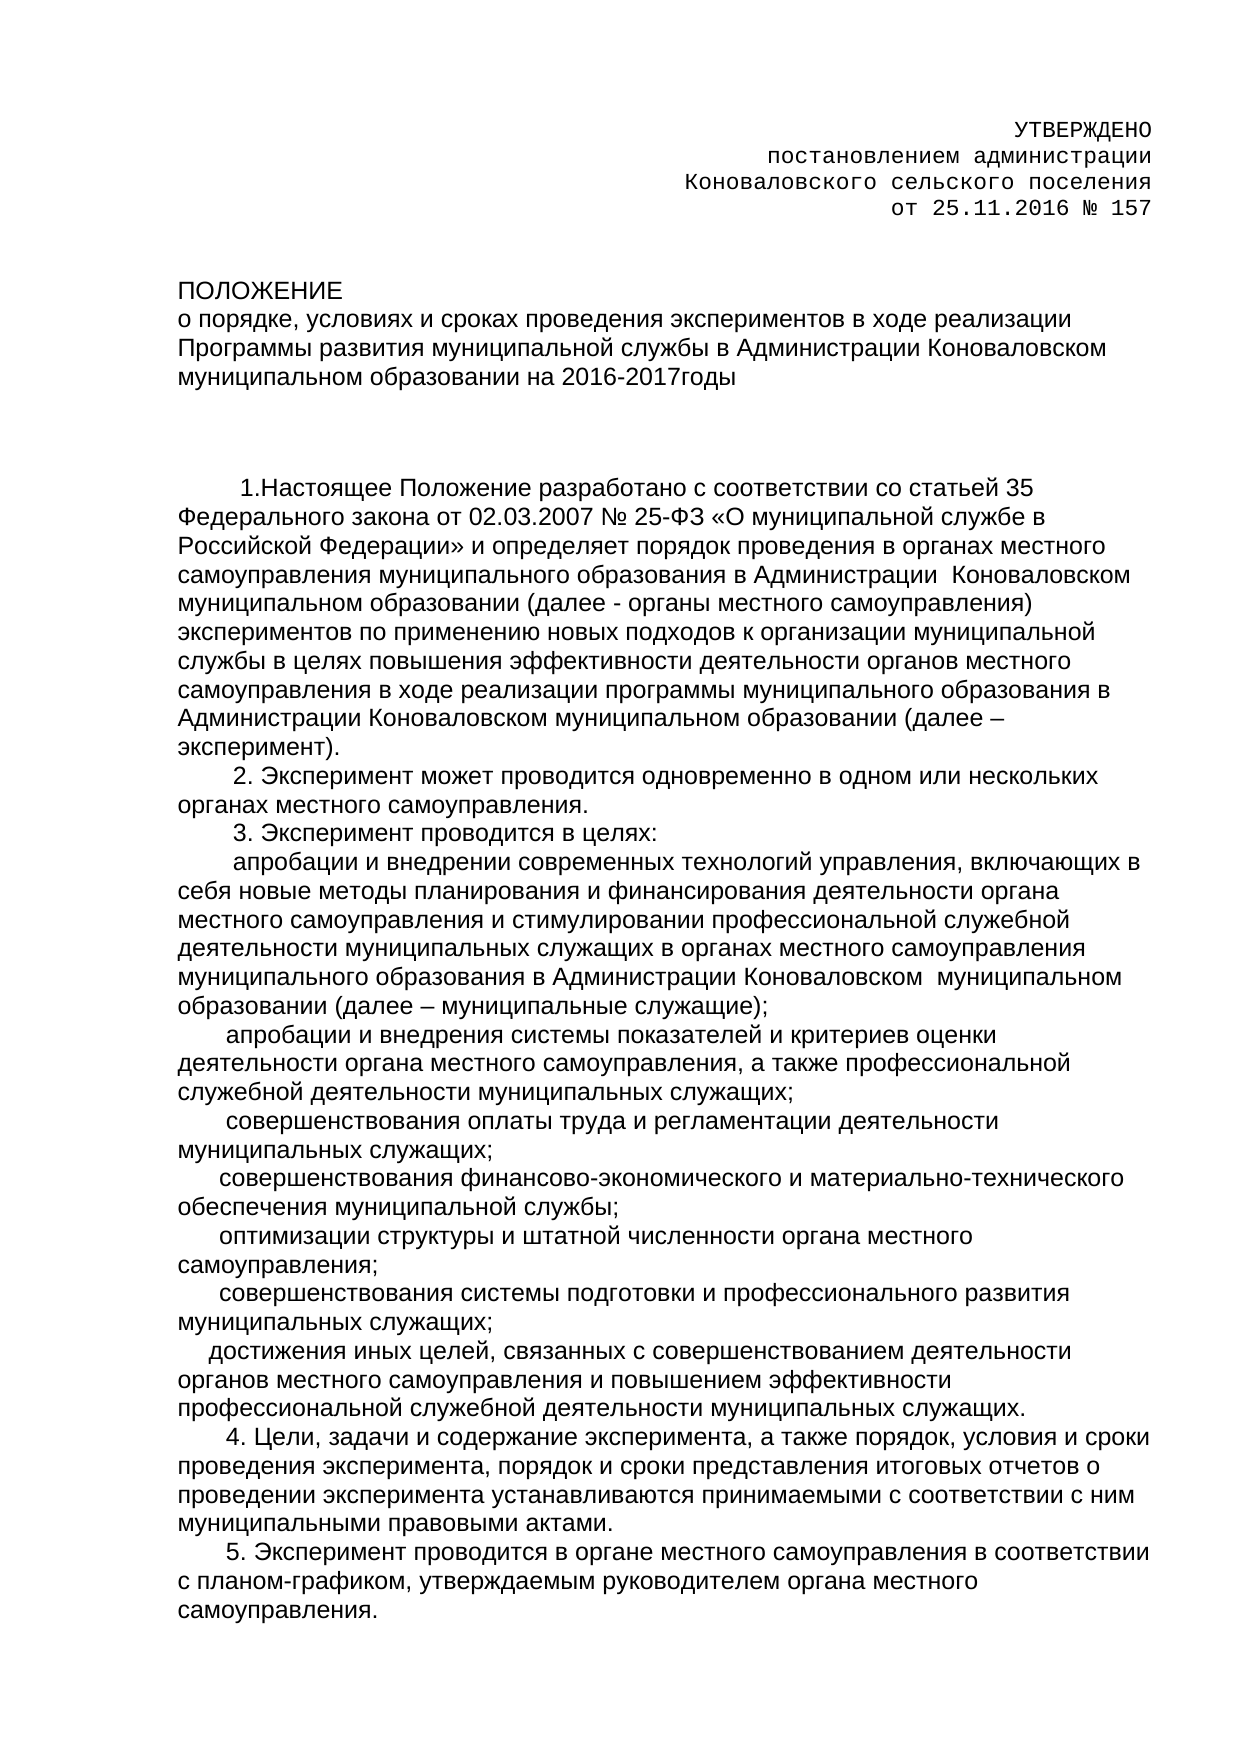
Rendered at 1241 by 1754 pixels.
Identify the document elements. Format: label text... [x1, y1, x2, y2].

text совершенствования системы подготовки и профессионального развития муниципальных служащих; [177, 1278, 1152, 1336]
text ПОЛОЖЕНИЕ [177, 276, 1152, 304]
text достижения иных целей, связанных с совершенствованием деятельности органов местного самоуправления и повышением эффективности профессиональной служебной деятельности муниципальных служащих. [177, 1336, 1152, 1422]
text оптимизации структуры и штатной численности органа местного самоуправления; [177, 1221, 1152, 1278]
text совершенствования оплаты труда и регламентации деятельности муниципальных служащих; [177, 1106, 1152, 1163]
text апробации и внедрения системы показателей и критериев оценки деятельности органа местного самоуправления, а также профессиональной служебной деятельности муниципальных служащих; [177, 1019, 1152, 1106]
text УТВЕРЖДЕНО постановлением администрации [177, 118, 1152, 170]
text о порядке, условиях и сроках проведения экспериментов в ходе реализации Программы развития муниципальной службы в Администрации Коноваловском муниципальном образовании на 2016-2017годы [177, 304, 1152, 391]
text 2. Эксперимент может проводится одновременно в одном или нескольких органах местного самоуправления. [177, 761, 1152, 818]
text апробации и внедрении современных технологий управления, включающих в себя новые методы планирования и финансирования деятельности органа местного самоуправления и стимулировании профессиональной служебной деятельности муниципальных служащих в органах местного самоуправления муниципального образования в Администрации Коноваловском муниципальном образовании (далее – муниципальные служащие); [177, 847, 1152, 1019]
text 4. Цели, задачи и содержание эксперимента, а также порядок, условия и сроки проведения эксперимента, порядок и сроки представления итоговых отчетов о проведении эксперимента устанавливаются принимаемыми с соответствии с ним муниципальными правовыми актами. [177, 1422, 1152, 1537]
text 3. Эксперимент проводится в целях: [177, 818, 1152, 847]
text совершенствования финансово-экономического и материально-технического обеспечения муниципальной службы; [177, 1163, 1152, 1221]
text 1.Настоящее Положение разработано с соответствии со статьей 35 Федерального закона от 02.03.2007 № 25-ФЗ «О муниципальной службе в Российской Федерации» и определяет порядок проведения в органах местного самоуправления муниципального образования в Администрации Коноваловском муниципальном образовании (далее - органы местного самоуправления) экспериментов по применению новых подходов к организации муниципальной службы в целях повышения эффективности деятельности органов местного самоуправления в ходе реализации программы муниципального образования в Администрации Коноваловском муниципальном образовании (далее – эксперимент). [177, 473, 1152, 761]
text Коноваловского сельского поселения от 25.11.2016 № 157 [177, 170, 1152, 222]
text 5. Эксперимент проводится в органе местного самоуправления в соответствии с планом-графиком, утверждаемым руководителем органа местного самоуправления. [177, 1537, 1152, 1623]
